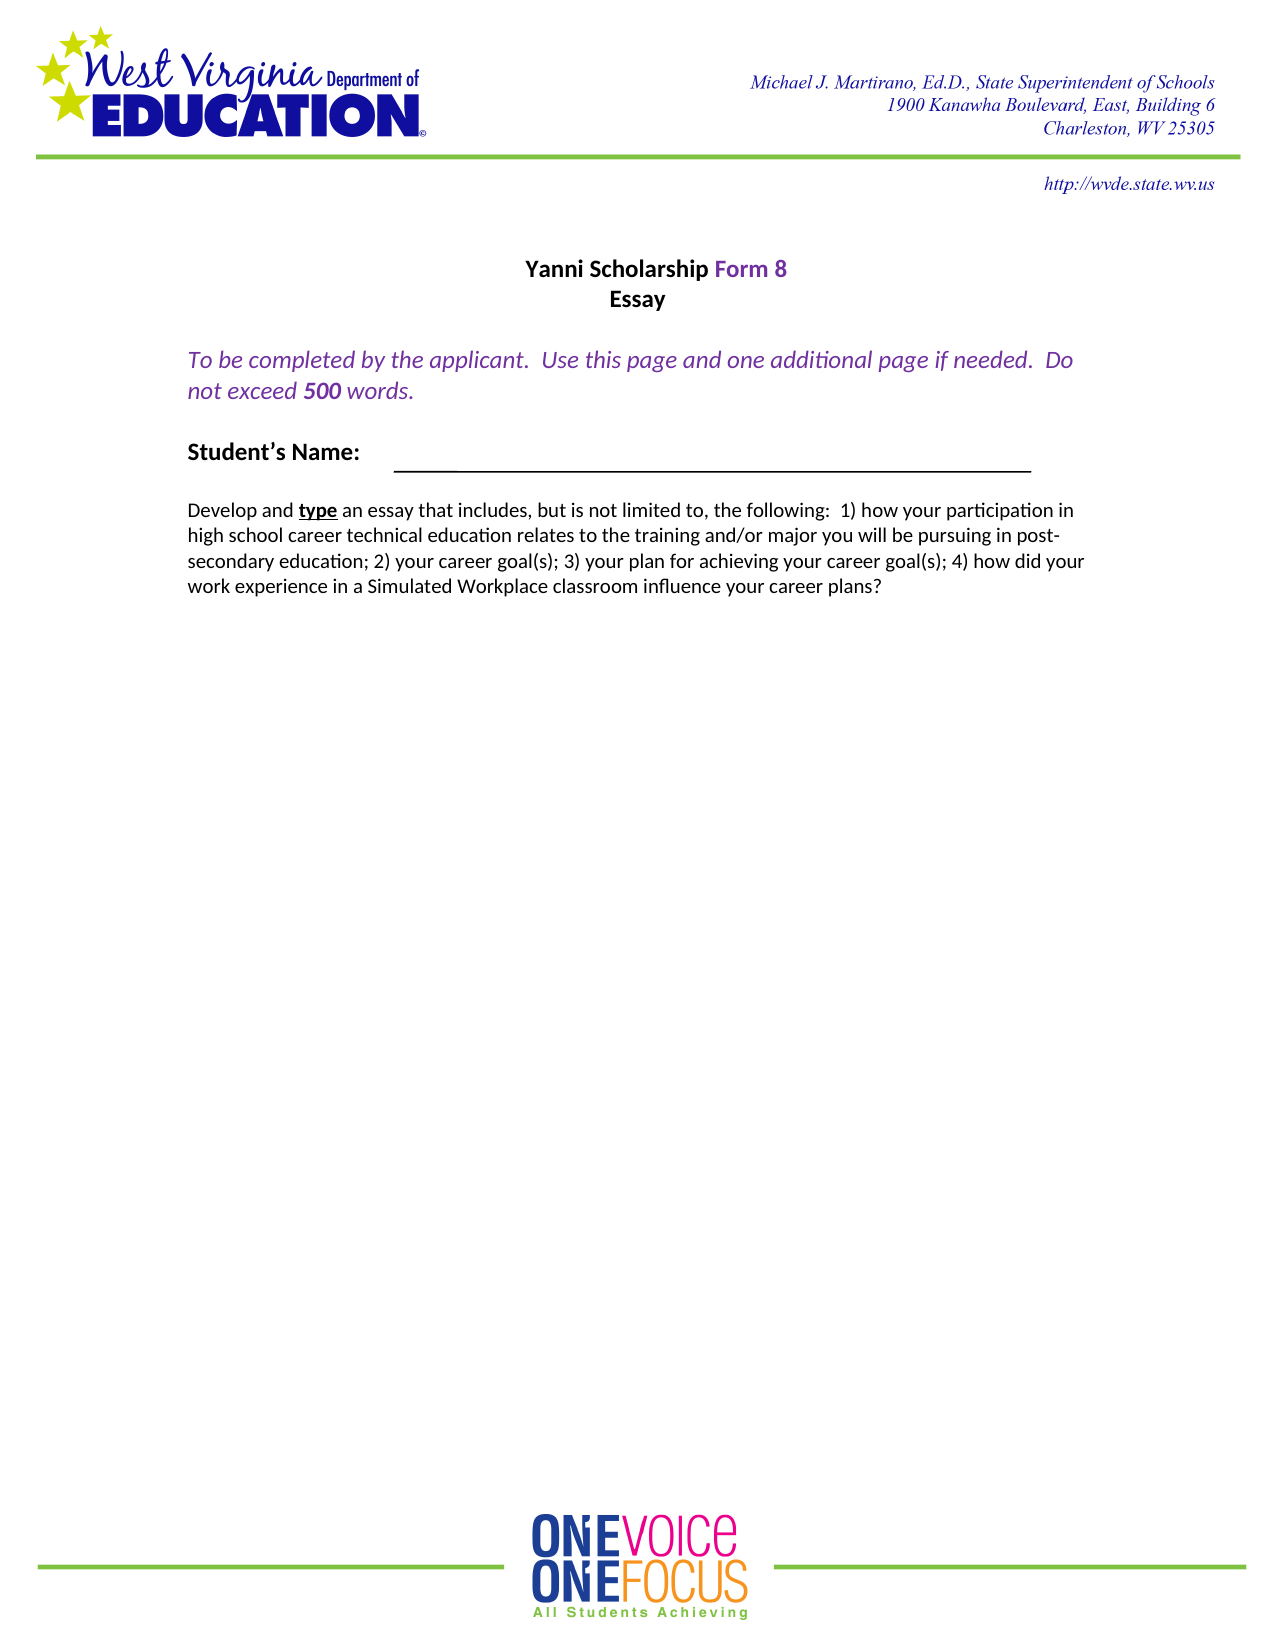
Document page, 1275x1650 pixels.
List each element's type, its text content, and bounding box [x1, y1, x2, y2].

text Develop and type an essay that includes, but is not limited to, the following: 1) how your participation in high school career technical education relates to the training and/or major you will be pursuing in post-secondary education; 2) your career goal(s); 3) your plan for achieving your career goal(s); 4) how did your work experience in a Simulated Workplace classroom influence your career plans? [187, 497, 1087, 599]
picture [0, 1491, 1275, 1643]
text Student’s Name: [187, 436, 1087, 467]
text Yanni Scholarship Form 8 [225, 253, 1087, 284]
picture [0, 0, 1275, 226]
subtitle Essay [187, 284, 1087, 314]
text To be completed by the applicant. Use this page and one additional page if needed. Do not exceed 500 words. [187, 345, 1087, 406]
